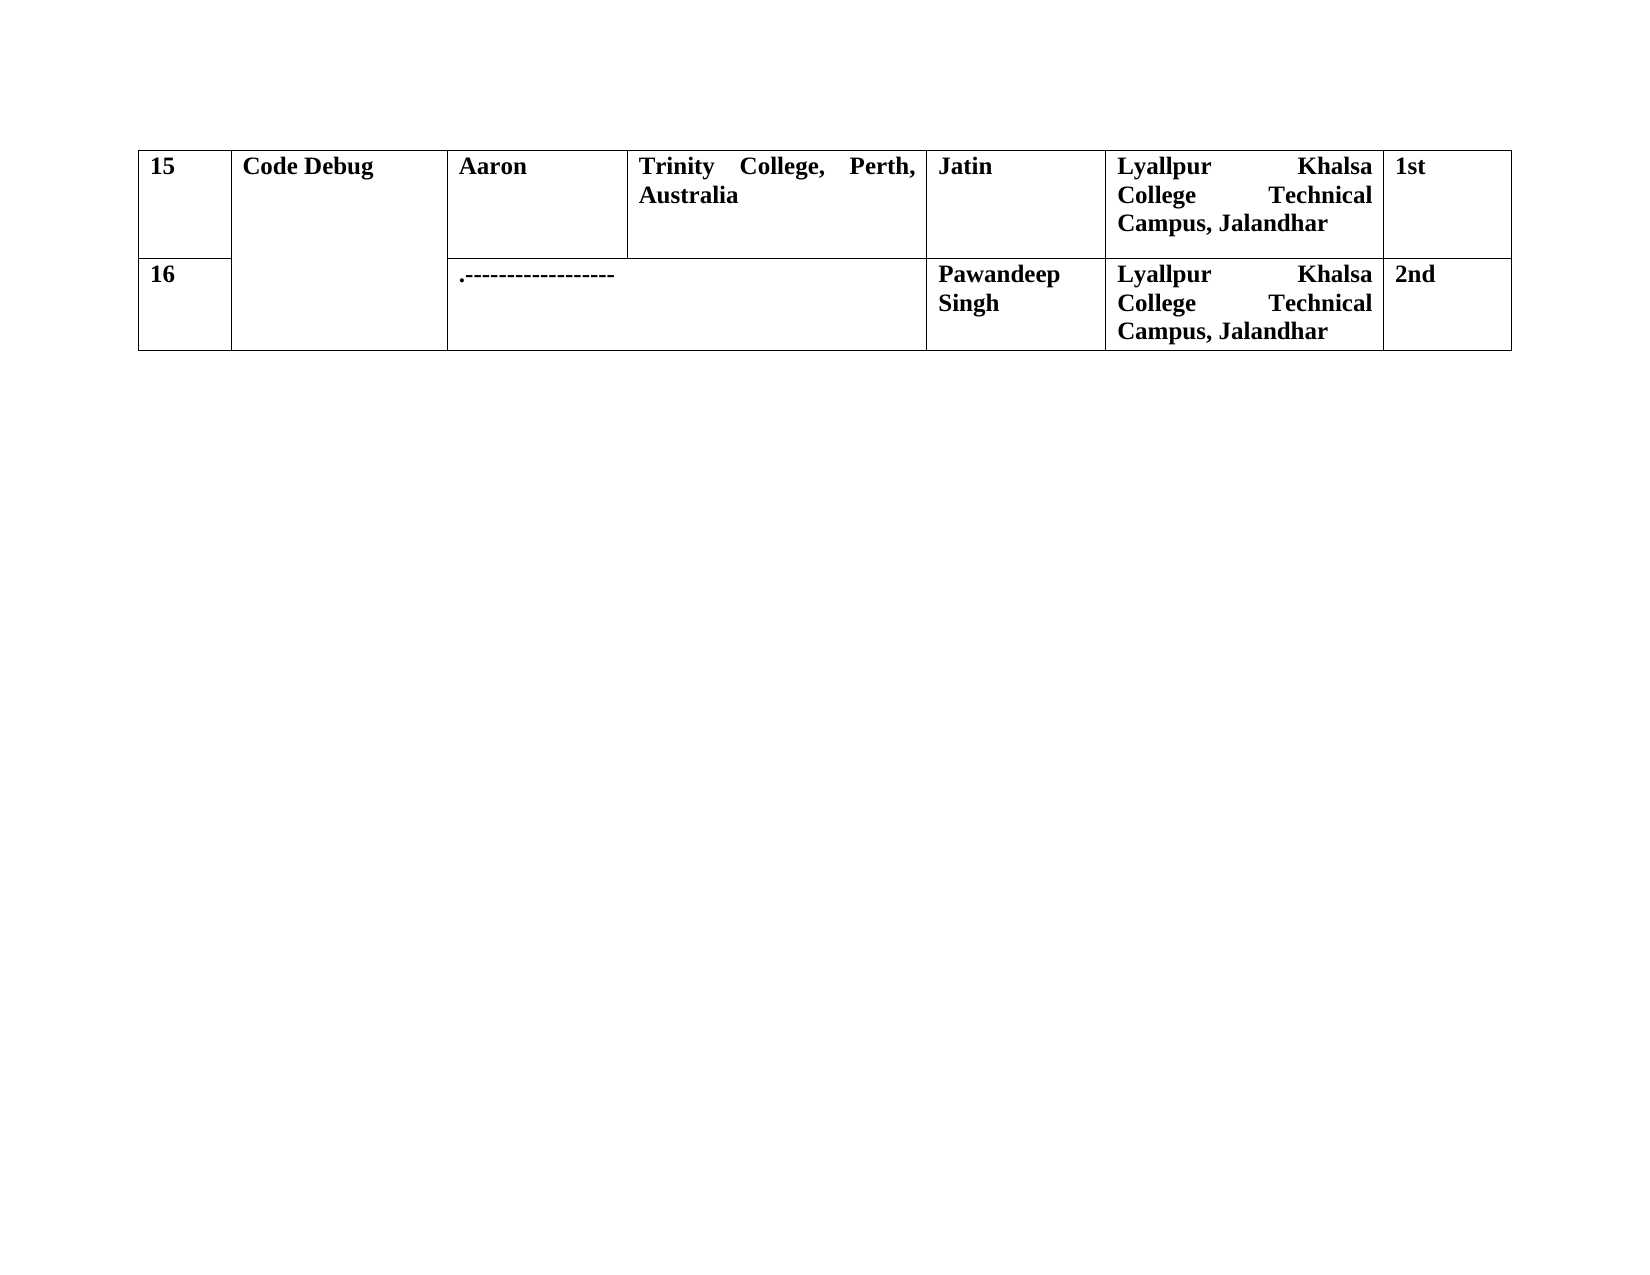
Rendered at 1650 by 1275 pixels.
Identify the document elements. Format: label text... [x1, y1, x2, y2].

table_cell Trinity College, Perth, Australia [628, 151, 926, 258]
table_cell 1st [1384, 151, 1511, 258]
table_cell 2nd [1384, 259, 1511, 350]
table_cell Lyallpur Khalsa College Technical Campus, Jalandhar [1106, 259, 1383, 350]
table_cell 16 [139, 259, 231, 350]
table_cell Pawandeep Singh [927, 259, 1105, 350]
table_cell Lyallpur Khalsa College Technical Campus, Jalandhar [1106, 151, 1383, 258]
table_cell Aaron [448, 151, 627, 258]
table_cell Code Debug [232, 151, 447, 350]
table_cell Jatin [927, 151, 1105, 258]
table_cell 15 [139, 151, 231, 258]
table_cell .------------------ [448, 259, 926, 350]
